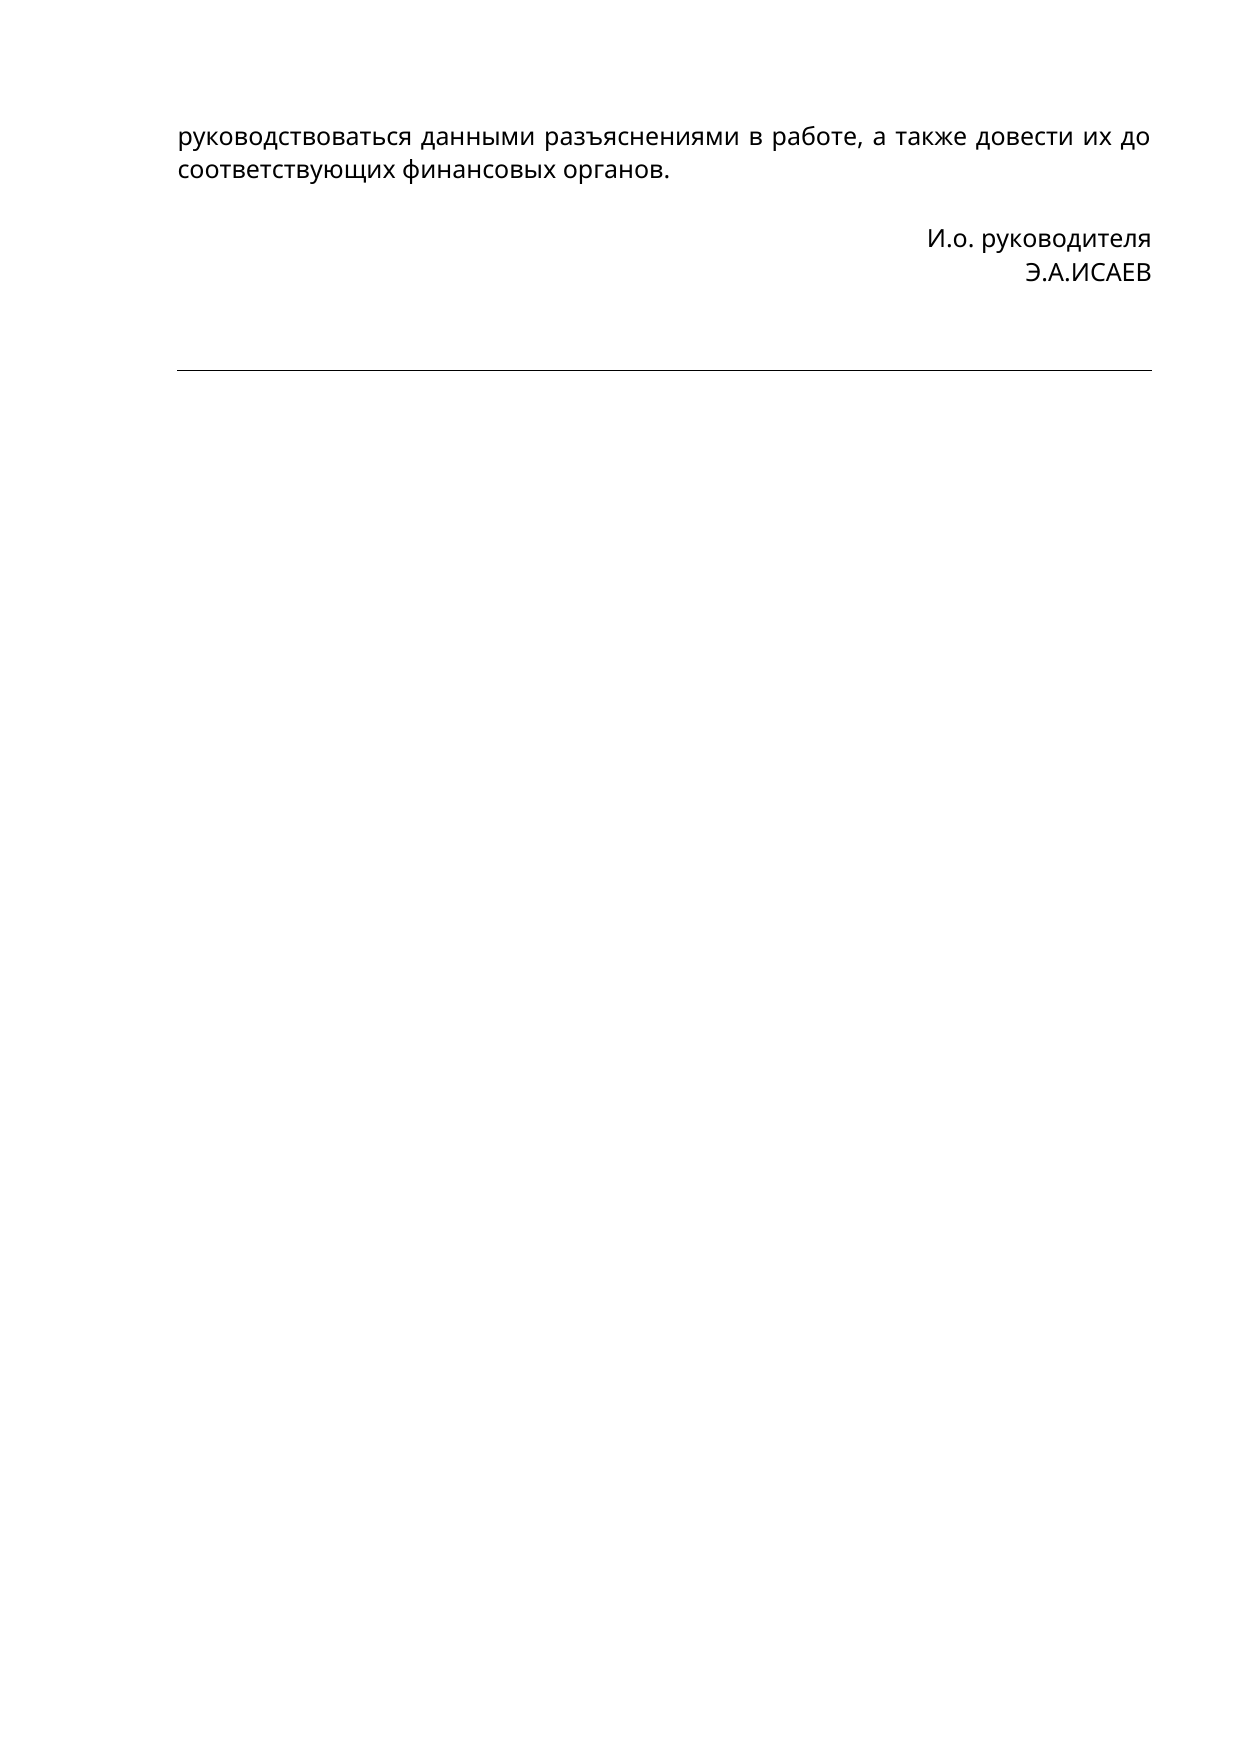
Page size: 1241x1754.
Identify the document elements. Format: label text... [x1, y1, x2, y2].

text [177, 118, 1152, 186]
text Э.А.ИСАЕВ [177, 254, 1152, 288]
text И.о. руководителя [177, 220, 1152, 254]
